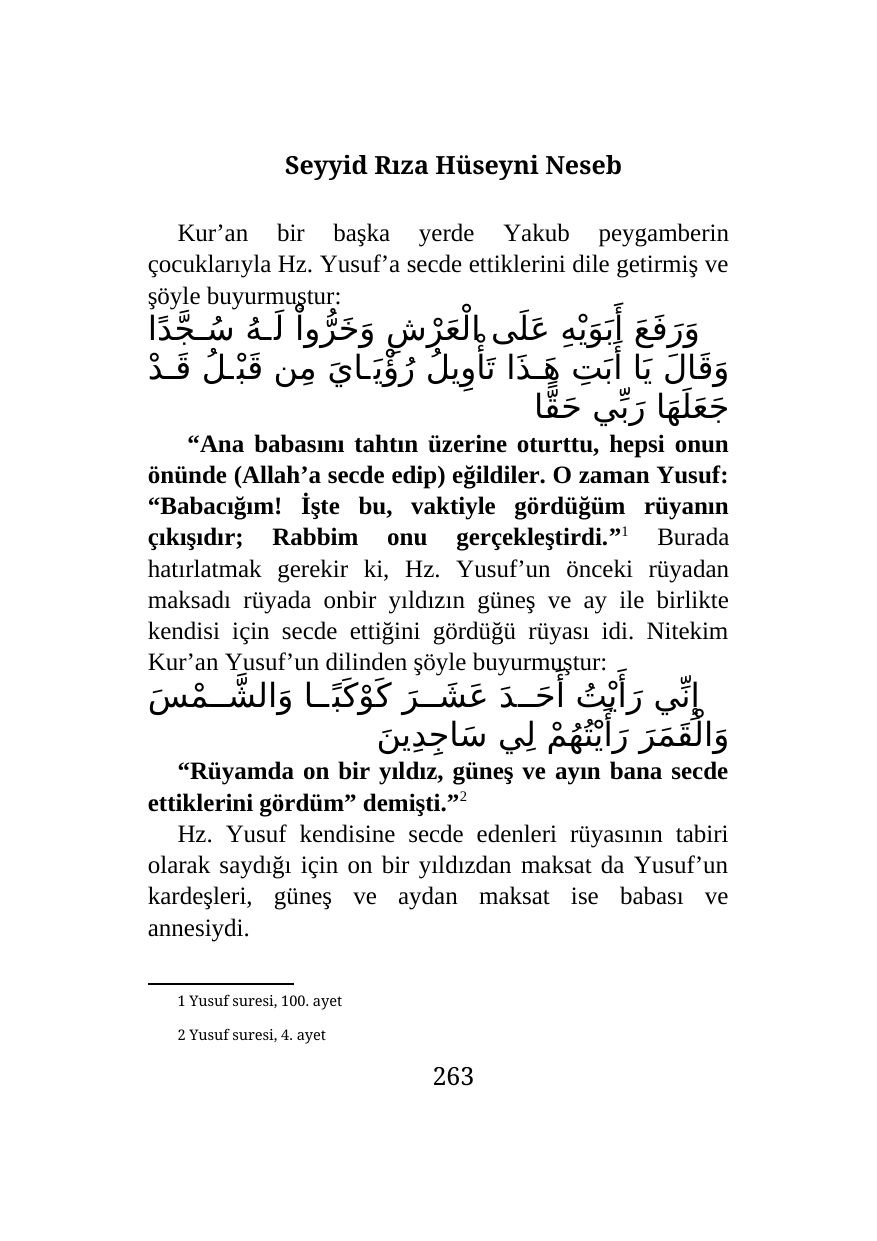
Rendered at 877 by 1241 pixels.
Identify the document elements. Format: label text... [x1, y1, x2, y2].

text وَرَفَعَ أَبَوَيْهِ عَلَى الْعَرْشِ وَخَرُّواْ لَهُ سُجَّدًا وَقَالَ يَا أَبَتِ هَـذَا تَأْوِيلُ رُؤْيَايَ مِن قَبْلُ قَدْ جَعَلَهَا رَبِّي حَقًّا [148, 309, 729, 426]
text Hz. Yusuf kendisine secde edenleri rüyasının tabiri olarak saydığı için on bir yıldızdan maksat da Yusuf’un kardeşleri, güneş ve aydan maksat ise babası ve annesiydi. [148, 816, 729, 941]
text إِنِّي رَأَيْتُ أَحَدَ عَشَرَ كَوْكَبًا وَالشَّمْسَ وَالْقَمَرَ رَأَيْتُهُمْ لِي سَاجِدِينَ [148, 676, 729, 754]
text “Rüyamda on bir yıldız, güneş ve ayın bana secde ettiklerini gördüm” demişti.” [148, 754, 729, 816]
text “Ana babasını tahtın üzerine oturttu, hepsi onun önünde (Allah’a secde edip) eğildiler. O zaman Yusuf: “Babacığım! İşte bu, vaktiyle gördüğüm rüyanın çıkışıdır; Rabbim onu gerçekleştirdi.” Burada hatırlatmak gerekir ki, Hz. Yusuf’un önceki rüyadan maksadı rüyada onbir yıldızın güneş ve ay ile birlikte kendisi için secde ettiğini gördüğü rüyası idi. Nitekim Kur’an Yusuf’un dilinden şöyle buyurmuştur: [148, 426, 729, 676]
text Kur’an bir başka yerde Yakub peygamberin çocuklarıyla Hz. Yusuf’a secde ettiklerini dile getirmiş ve şöyle buyurmuştur: [148, 216, 729, 309]
